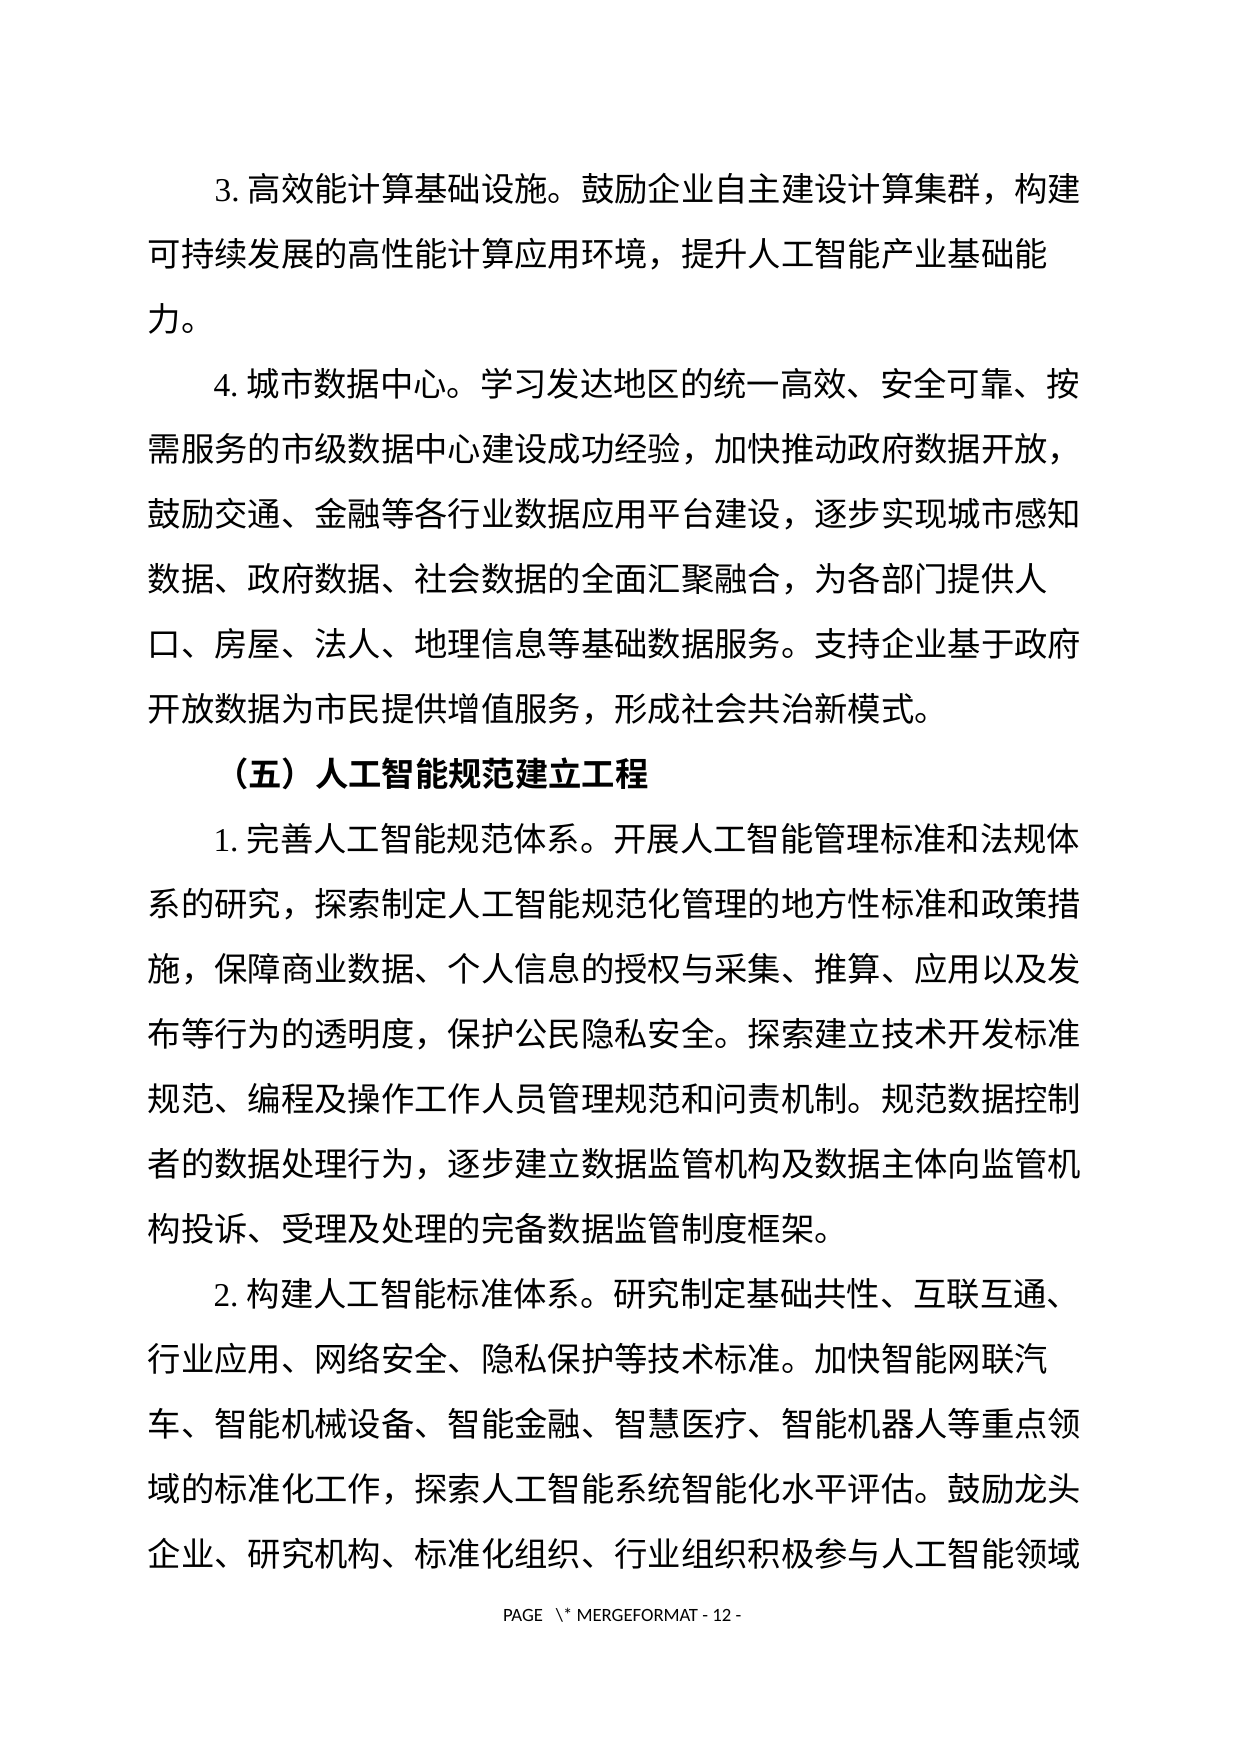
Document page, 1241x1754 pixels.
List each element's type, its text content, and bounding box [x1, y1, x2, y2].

text 1. 完善人工智能规范体系。开展人工智能管理标准和法规体系的研究，探索制定人工智能规范化管理的地方性标准和政策措施，保障商业数据、个人信息的授权与采集、推算、应用以及发布等行为的透明度，保护公民隐私安全。探索建立技术开发标准规范、编程及操作工作人员管理规范和问责机制。规范数据控制者的数据处理行为，逐步建立数据监管机构及数据主体向监管机构投诉、受理及处理的完备数据监管制度框架。 [148, 805, 1092, 1260]
text 4. 城市数据中心。学习发达地区的统一高效、安全可靠、按需服务的市级数据中心建设成功经验，加快推动政府数据开放，鼓励交通、金融等各行业数据应用平台建设，逐步实现城市感知数据、政府数据、社会数据的全面汇聚融合，为各部门提供人口、房屋、法人、地理信息等基础数据服务。支持企业基于政府开放数据为市民提供增值服务，形成社会共治新模式。 [148, 350, 1092, 740]
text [148, 1260, 1092, 1585]
subtitle （五）人工智能规范建立工程 [148, 740, 1092, 805]
text 3. 高效能计算基础设施。鼓励企业自主建设计算集群，构建可持续发展的高性能计算应用环境，提升人工智能产业基础能力。 [148, 155, 1092, 350]
